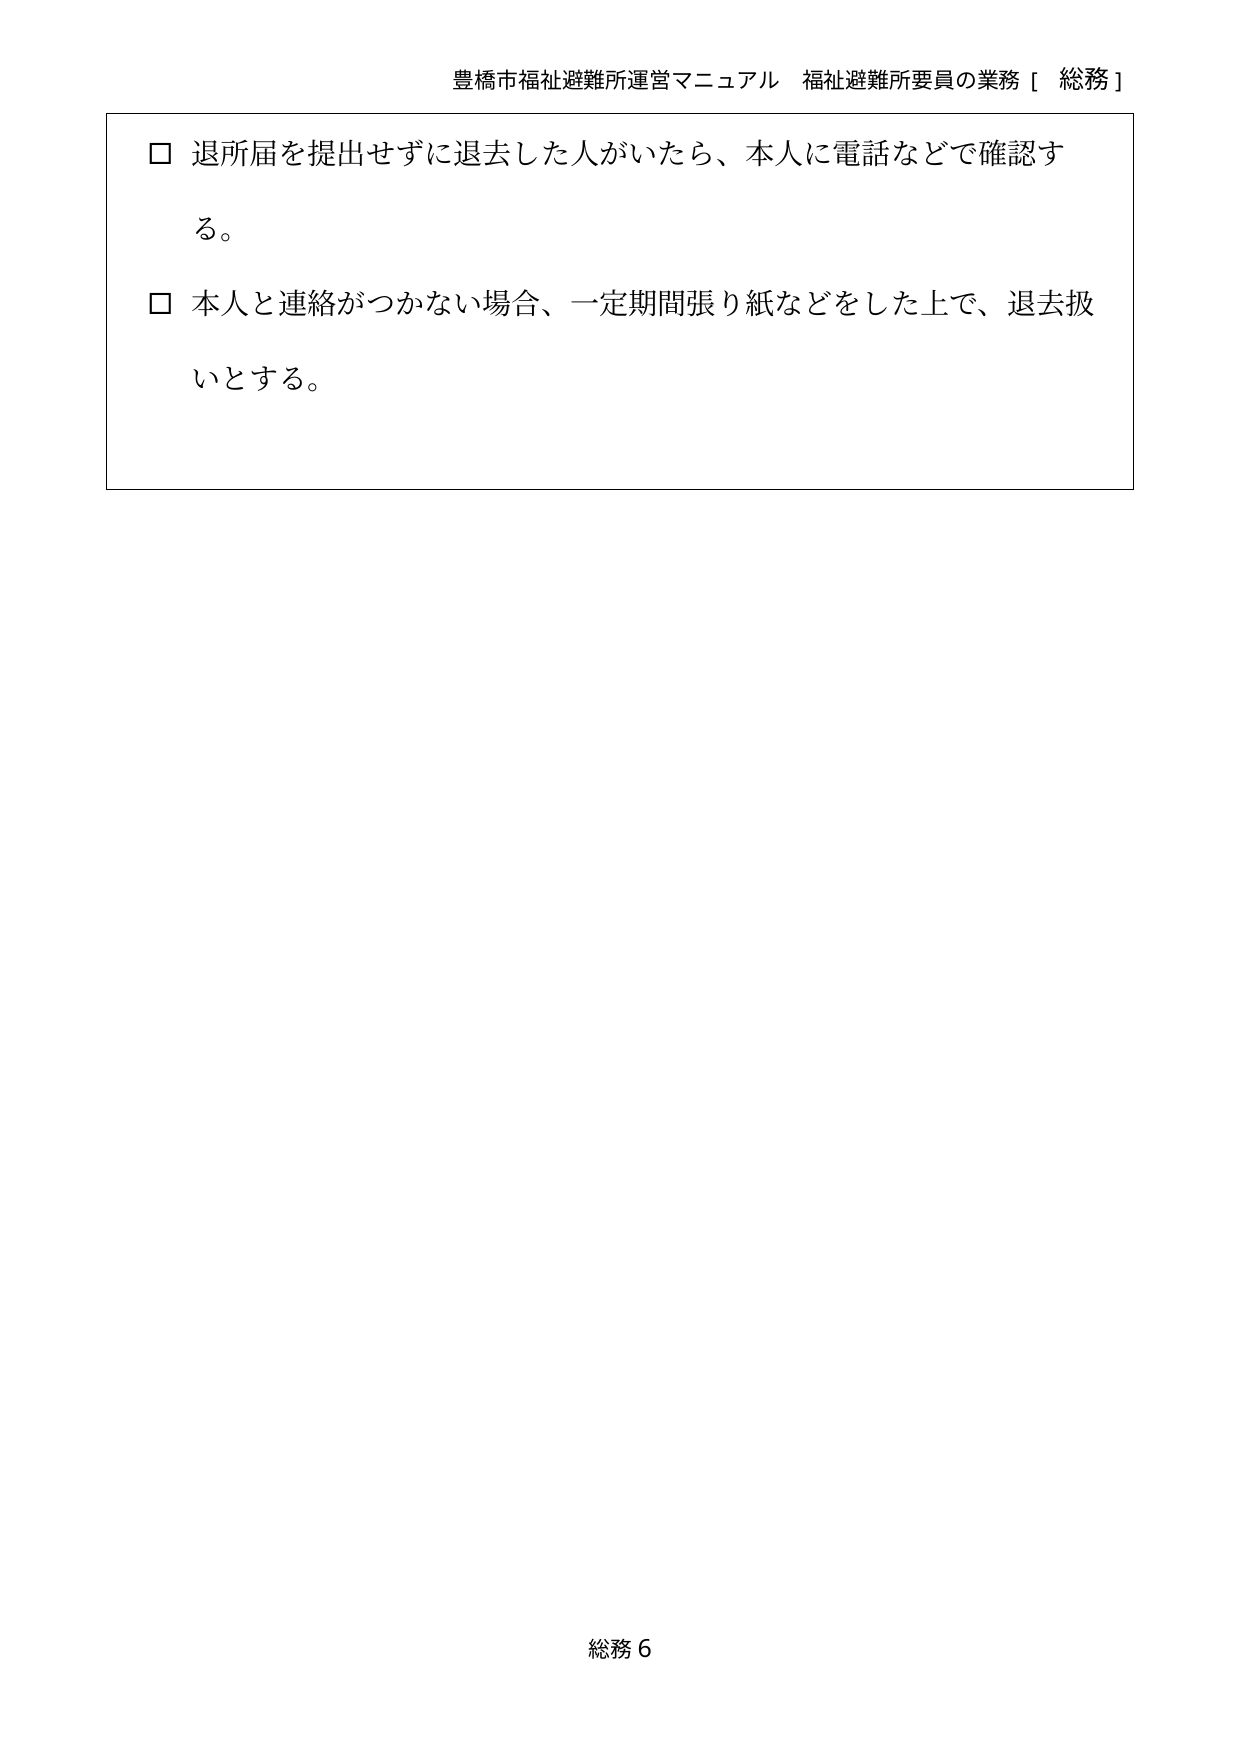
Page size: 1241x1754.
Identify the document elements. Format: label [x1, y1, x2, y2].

table_cell [107, 114, 1133, 489]
